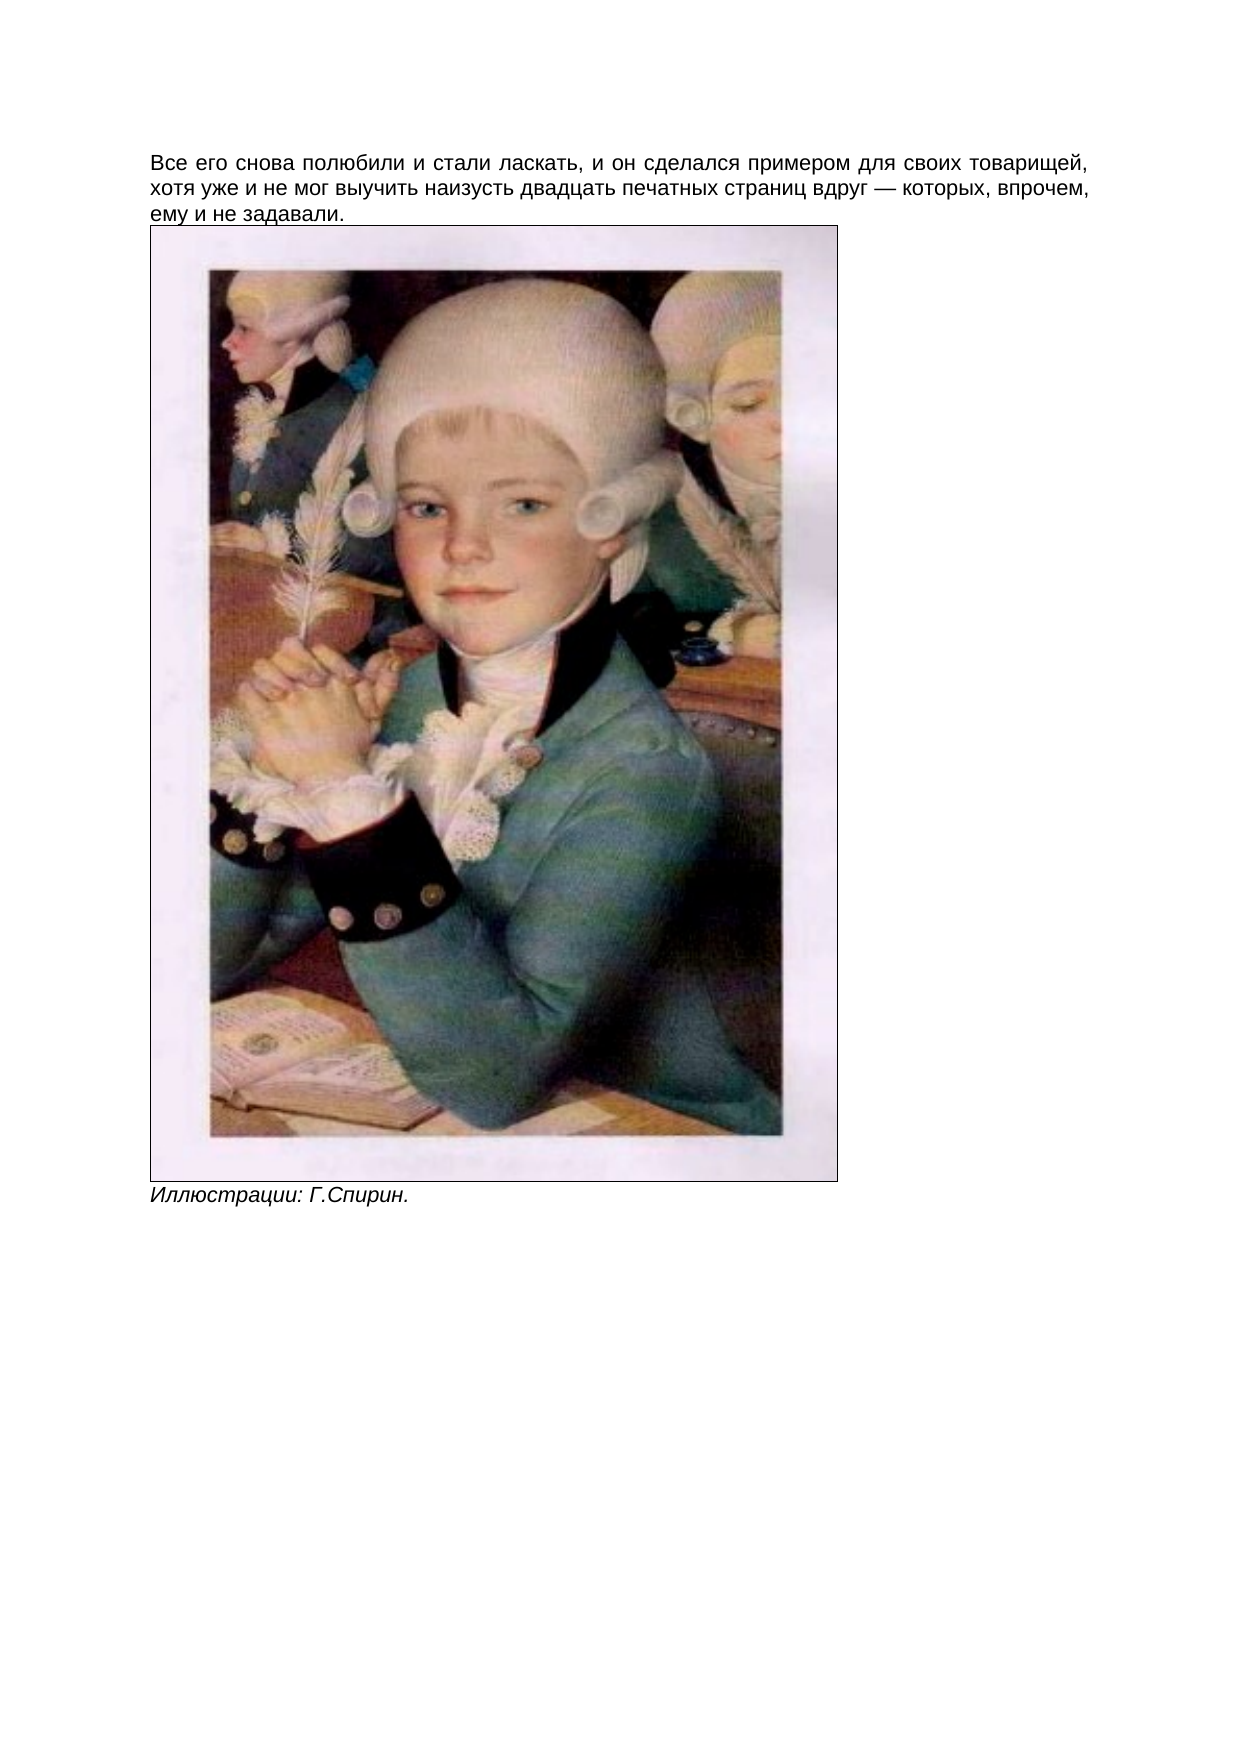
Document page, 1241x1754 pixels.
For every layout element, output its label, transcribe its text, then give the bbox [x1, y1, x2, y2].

text Иллюстрации: Г.Спирин. [150, 1182, 1090, 1207]
picture [151, 226, 837, 1181]
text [150, 150, 1090, 226]
